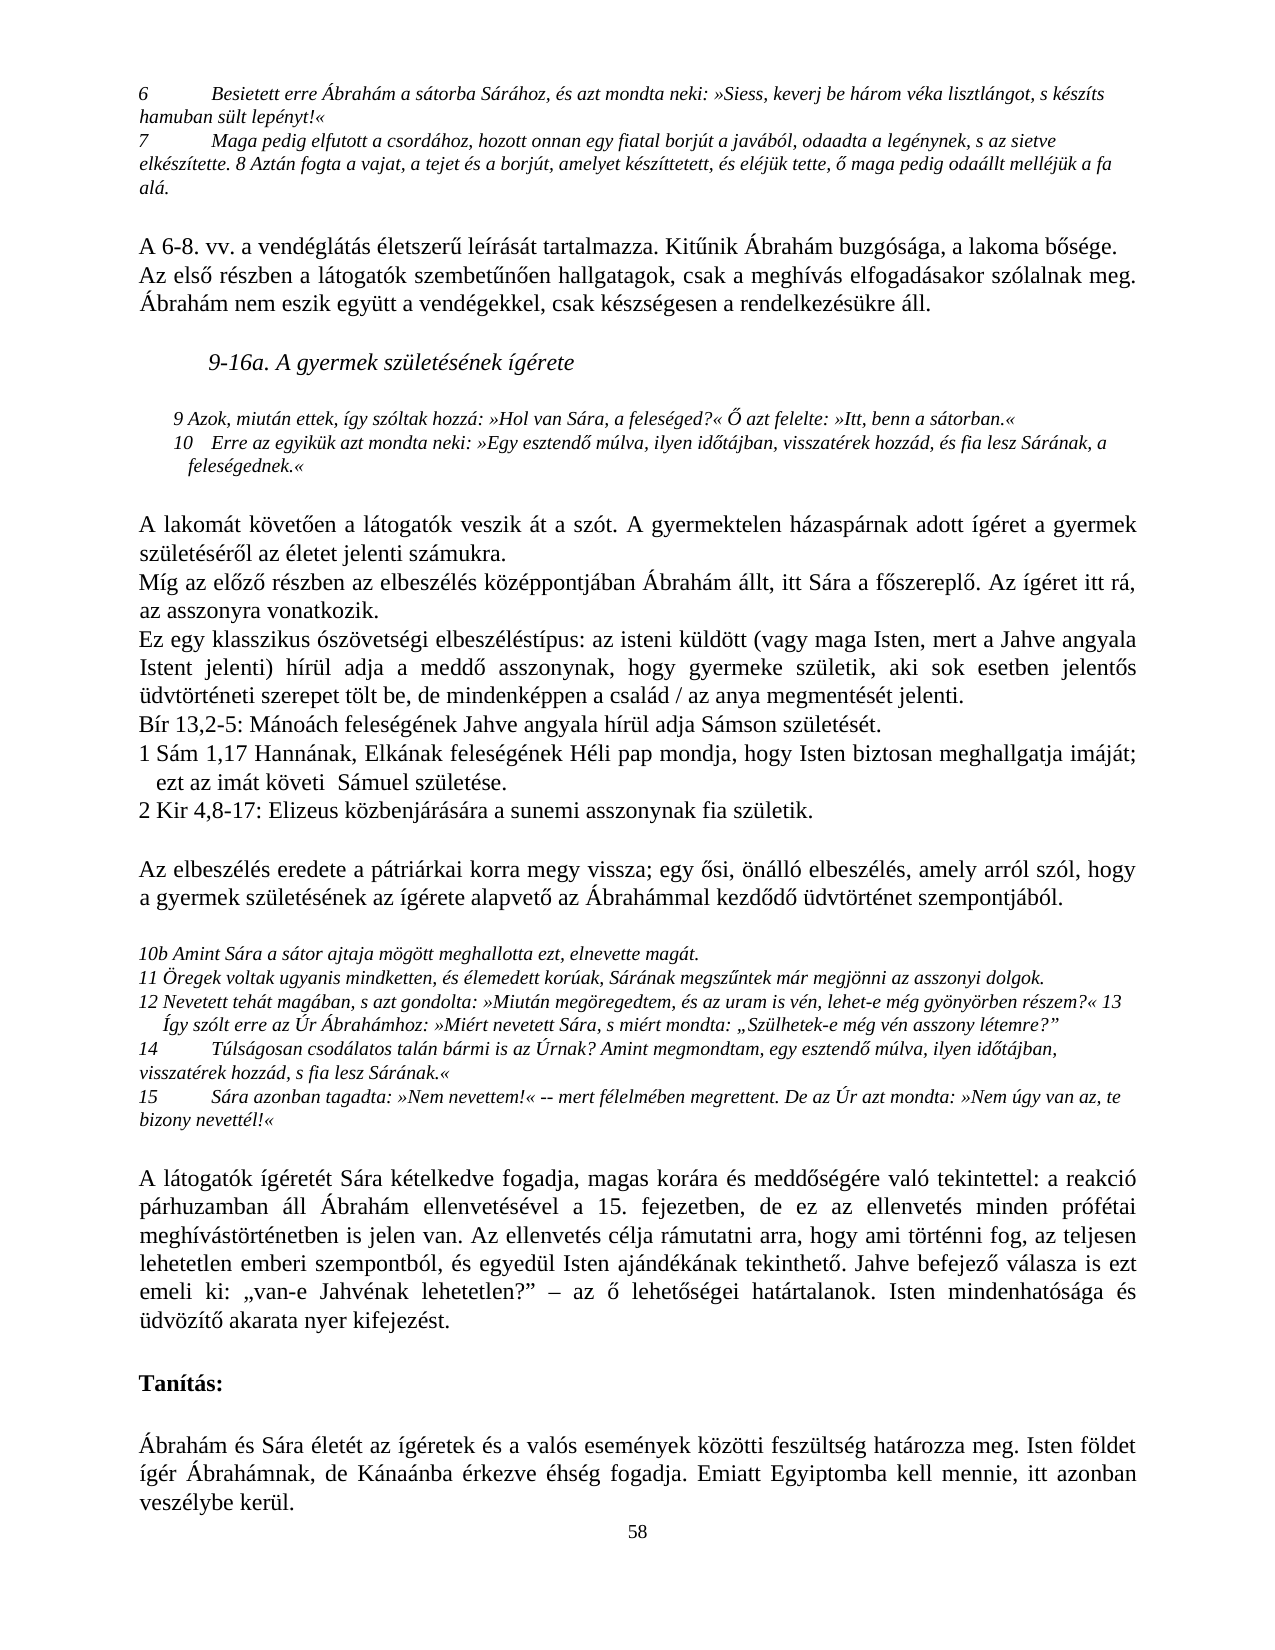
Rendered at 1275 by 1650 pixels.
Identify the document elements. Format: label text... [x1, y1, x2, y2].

text Ábrahám és Sára életét az ígéretek és a valós események közötti feszültség határozza meg. Isten földet ígér Ábrahámnak, de Kánaánba érkezve éhség fogadja. Emiatt Egyiptomba kell mennie, itt azonban veszélybe kerül. [138, 1431, 1138, 1515]
text Bír 13,2-5: Mánoách feleségének Jahve angyala hírül adja Sámson születését. [138, 710, 1138, 738]
text A 6-8. vv. a vendéglátás életszerű leírását tartalmazza. Kitűnik Ábrahám buzgósága, a lakoma bősége. [138, 232, 1138, 259]
text Az elbeszélés eredete a pátriárkai korra megy vissza; egy ősi, önálló elbeszélés, amely arról szól, hogy a gyermek születésének az ígérete alapvető az Ábrahámmal kezdődő üdvtörténet szempontjából. [138, 855, 1138, 911]
text Az első részben a látogatók szembetűnően hallgatagok, csak a meghívás elfogadásakor szólalnak meg. Ábrahám nem eszik együtt a vendégekkel, csak készségesen a rendelkezésükre áll. [138, 261, 1138, 317]
text Ez egy klasszikus ószövetségi elbeszéléstípus: az isteni küldött (vagy maga Isten, mert a Jahve angyala Istent jelenti) hírül adja a meddő asszonynak, hogy gyermeke születik, aki sok esetben jelentős üdvtörténeti szerepet tölt be, de mindenképpen a család / az anya megmentését jelenti. [138, 625, 1138, 709]
text A látogatók ígéretét Sára kételkedve fogadja, magas korára és meddőségére való tekintettel: a reakció párhuzamban áll Ábrahám ellenvetésével a 15. fejezetben, de ez az ellenvetés minden prófétai meghívástörténetben is jelen van. Az ellenvetés célja rámutatni arra, hogy ami történni fog, az teljesen lehetetlen emberi szempontból, és egyedül Isten ajándékának tekinthető. Jahve befejező válasza is ezt emeli ki: „van-e Jahvénak lehetetlen?” – az ő lehetőségei határtalanok. Isten mindenhatósága és üdvözítő akarata nyer kifejezést. [138, 1164, 1138, 1333]
list Besietett erre Ábrahám a sátorba Sárához, és azt mondta neki: »Siess, keverj be három véka lisztlángot, s készíts hamuban sült lepényt!« [138, 82, 1121, 128]
text Míg az előző részben az elbeszélés középpontjában Ábrahám állt, itt Sára a főszereplő. Az ígéret itt rá, az asszonyra vonatkozik. [138, 568, 1138, 623]
text 10b Amint Sára a sátor ajtaja mögött meghallotta ezt, elnevette magát. [138, 942, 1137, 965]
text A lakomát követően a látogatók veszik át a szót. A gyermektelen házaspárnak adott ígéret a gyermek születéséről az életet jelenti számukra. [138, 510, 1138, 566]
list Sára azonban tagadta: »Nem nevettem!« -- mert félelmében megrettent. De az Úr azt mondta: »Nem úgy van az, te bizony nevettél!« [138, 1085, 1137, 1131]
list Nevetett tehát magában, s azt gondolta: »Miután megöregedtem, és az uram is vén, lehet-e még gyönyörben részem?« 13 Így szólt erre az Úr Ábrahámhoz: »Miért nevetett Sára, s miért mondta: „Szülhetek-e még vén asszony létemre?” [138, 990, 1126, 1036]
list Erre az egyikük azt mondta neki: »Egy esztendő múlva, ilyen időtájban, visszatérek hozzád, és fia lesz Sárának, a feleségednek.« [173, 431, 1137, 477]
list Kir 4,8-17: Elizeus közbenjárására a sunemi asszonynak fia születik. [138, 796, 1138, 824]
list Maga pedig elfutott a csordához, hozott onnan egy fiatal borjút a javából, odaadta a legénynek, s az sietve elkészítette. 8 Aztán fogta a vajat, a tejet és a borjút, amelyet készíttetett, és eléjük tette, ő maga pedig odaállt melléjük a fa alá. [138, 129, 1121, 199]
text 9-16a. A gyermek születésének ígérete [208, 348, 1138, 375]
list Túlságosan csodálatos talán bármi is az Úrnak? Amint megmondtam, egy esztendő múlva, ilyen időtájban, visszatérek hozzád, s fia lesz Sárának.« [138, 1037, 1137, 1083]
list Azok, miután ettek, így szóltak hozzá: »Hol van Sára, a feleséged?« Ő azt felelte: »Itt, benn a sátorban.« [173, 407, 1137, 430]
text Tanítás: [138, 1368, 1138, 1396]
list Öregek voltak ugyanis mindketten, és élemedett korúak, Sárának megszűntek már megjönni az asszonyi dolgok. [138, 966, 1126, 989]
list Sám 1,17 Hannának, Elkának feleségének Héli pap mondja, hogy Isten biztosan meghallgatja imáját; ezt az imát követi Sámuel születése. [138, 739, 1138, 795]
